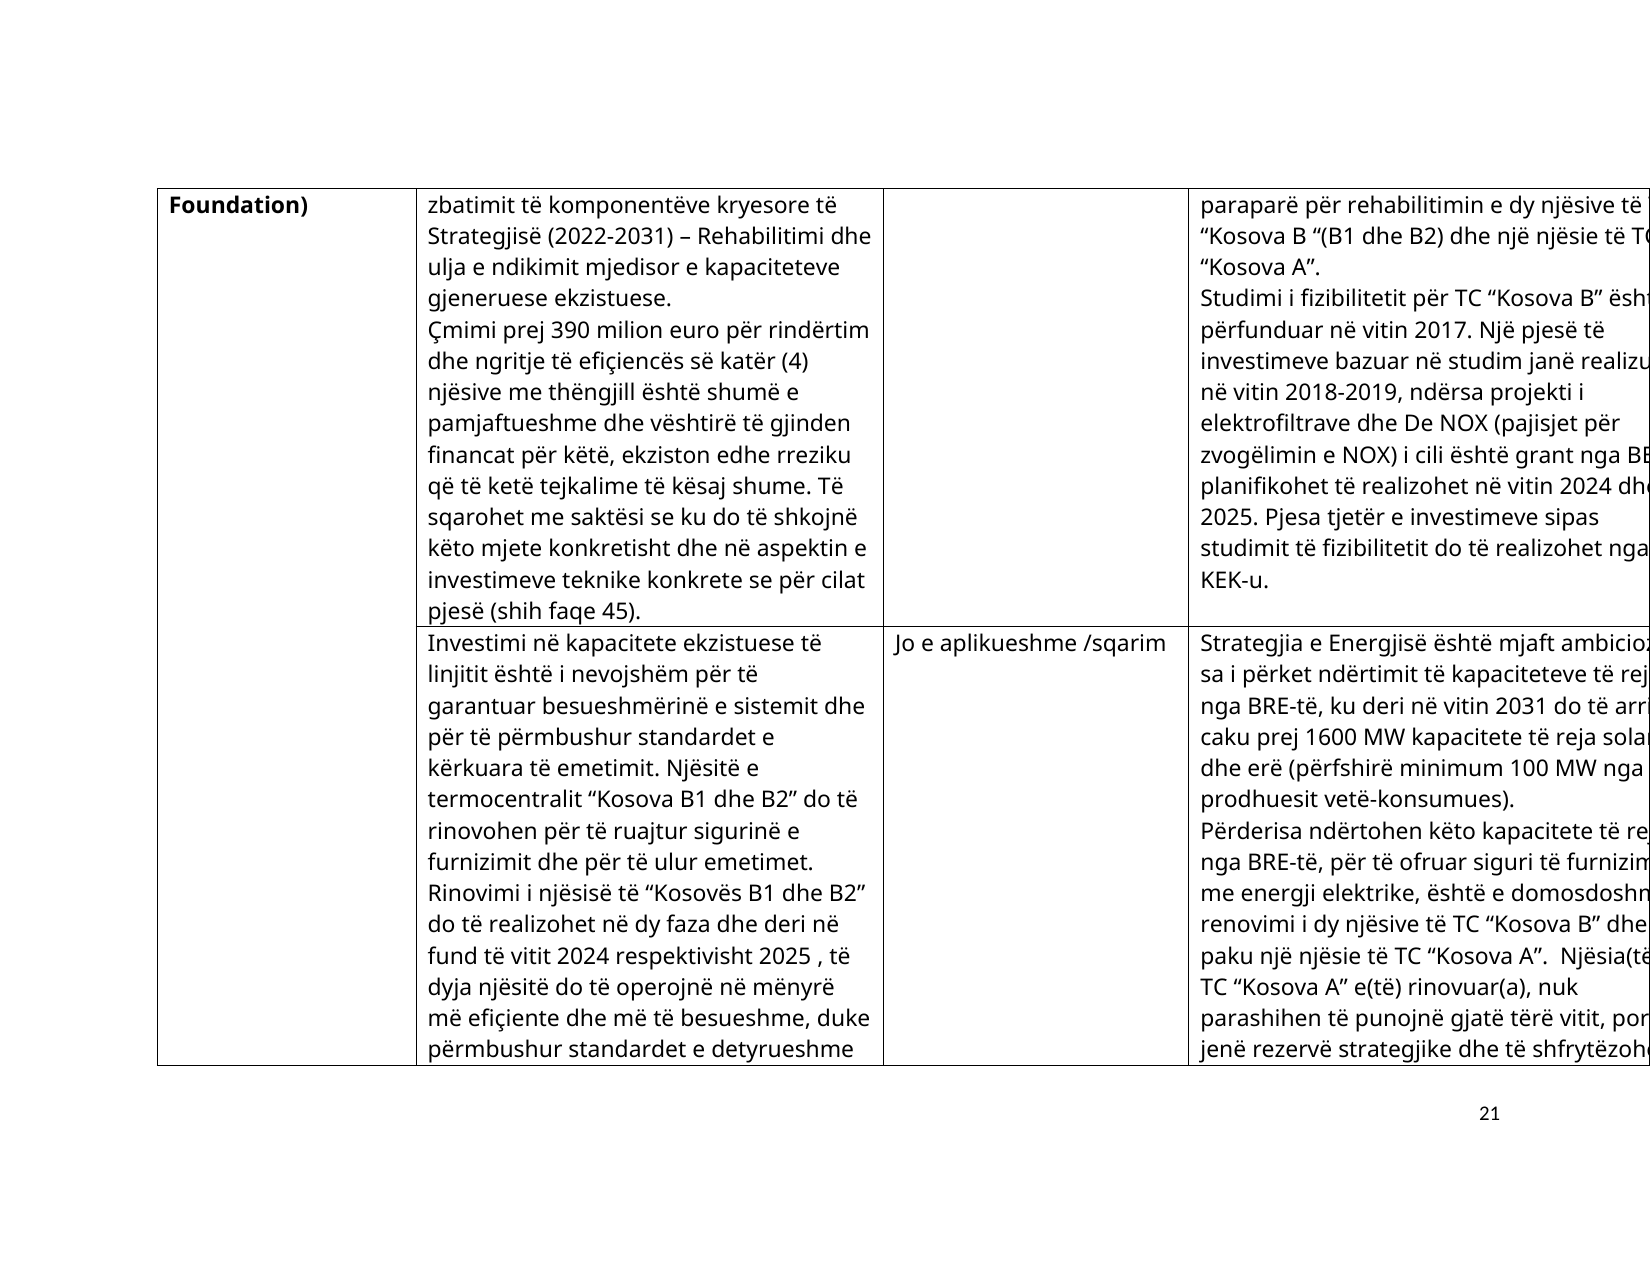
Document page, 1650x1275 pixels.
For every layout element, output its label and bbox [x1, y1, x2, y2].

table_cell [1189, 189, 1649, 626]
table_cell [158, 189, 416, 1064]
table_cell [417, 627, 883, 1064]
table_cell [884, 189, 1188, 626]
table_cell [1189, 627, 1649, 1064]
table_cell [417, 189, 883, 626]
table_cell [884, 627, 1188, 1064]
